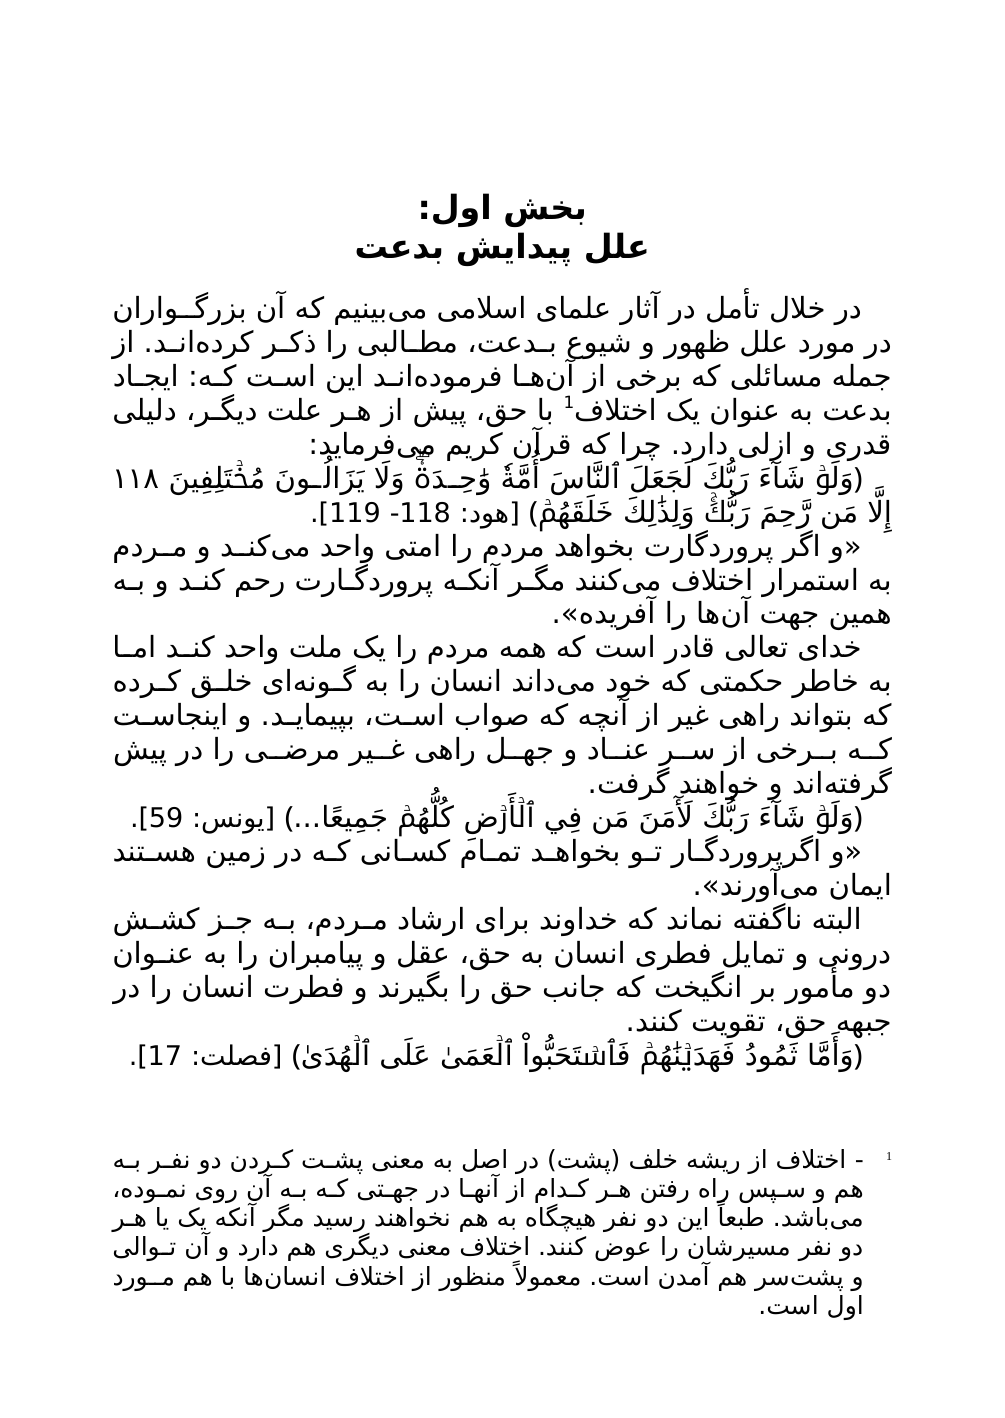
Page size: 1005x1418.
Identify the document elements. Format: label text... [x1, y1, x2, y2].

text البته ناگفته نماند که خداوند برای ارشاد مردم، به جز کشش درونی و تمایل فطری انسان به حق، عقل و پیامبران را به عنوان دو مأمور بر انگیخت که جانب حق را بگیرند و فطرت انسان را در جبهه حق، تقویت کنند. [112, 902, 892, 1038]
text «و اگرپروردگار تو بخواهد تمام کسانی که در زمین هستند ایمان می‌آورند». [112, 834, 892, 902]
text در خلال تأمل در آثار علمای اسلامی می‌بینیم که آن بزرگواران در مورد علل ظهور و شیوع بدعت، مطالبی را ذکر کرده‌اند. از جمله مسائلی که برخی از آن‌ها فرموده‌اند این است که: ایجاد بدعت به عنوان یک اختلاف با حق، پیش از هر علت دیگر، دلیلی قدری و ازلی دارد. چرا که قرآن کریم می‌فرماید: [112, 291, 892, 461]
text ﴿وَلَوۡ شَآءَ رَبُّكَ لَجَعَلَ ٱلنَّاسَ أُمَّةٗ وَٰحِدَةٗۖ وَلَا يَزَالُونَ مُخۡتَلِفِينَ ١١٨ إِلَّا مَن رَّحِمَ رَبُّكَۚ وَلِذَٰلِكَ خَلَقَهُمۡ﴾ [هود: 118- 119]. [112, 461, 892, 529]
text بخش اول: علل پیدایش بدعت [112, 188, 892, 266]
text خدای تعالی قادر است که همه مردم را یک ملت واحد کند اما به خاطر حکمتی که خود می‌داند انسان را به گونه‌ای خلق کرده که بتواند راهی غیر از آنچه که صواب است، بپیماید. و اینجاست که برخی از سر عناد و جهل راهی غیر مرضی را در پیش گرفته‌اند و خواهند گرفت. [112, 631, 892, 801]
text «و اگر پروردگارت بخواهد مردم را امتی واحد می‌کند و مردم به استمرار اختلاف می‌کنند مگر آنکه پروردگارت رحم کند و به همین جهت آن‌ها را آفریده». [112, 529, 892, 631]
text ﴿وَلَوۡ شَآءَ رَبُّكَ لَأٓمَنَ مَن فِي ٱلۡأَرۡضِ كُلُّهُمۡ جَمِيعًا...﴾ [یونس: 59]. [112, 801, 892, 834]
text ﴿وَأَمَّا ثَمُودُ فَهَدَيۡنَٰهُمۡ فَٱسۡتَحَبُّواْ ٱلۡعَمَىٰ عَلَى ٱلۡهُدَىٰ﴾ [فصلت: 17]. [112, 1038, 892, 1072]
